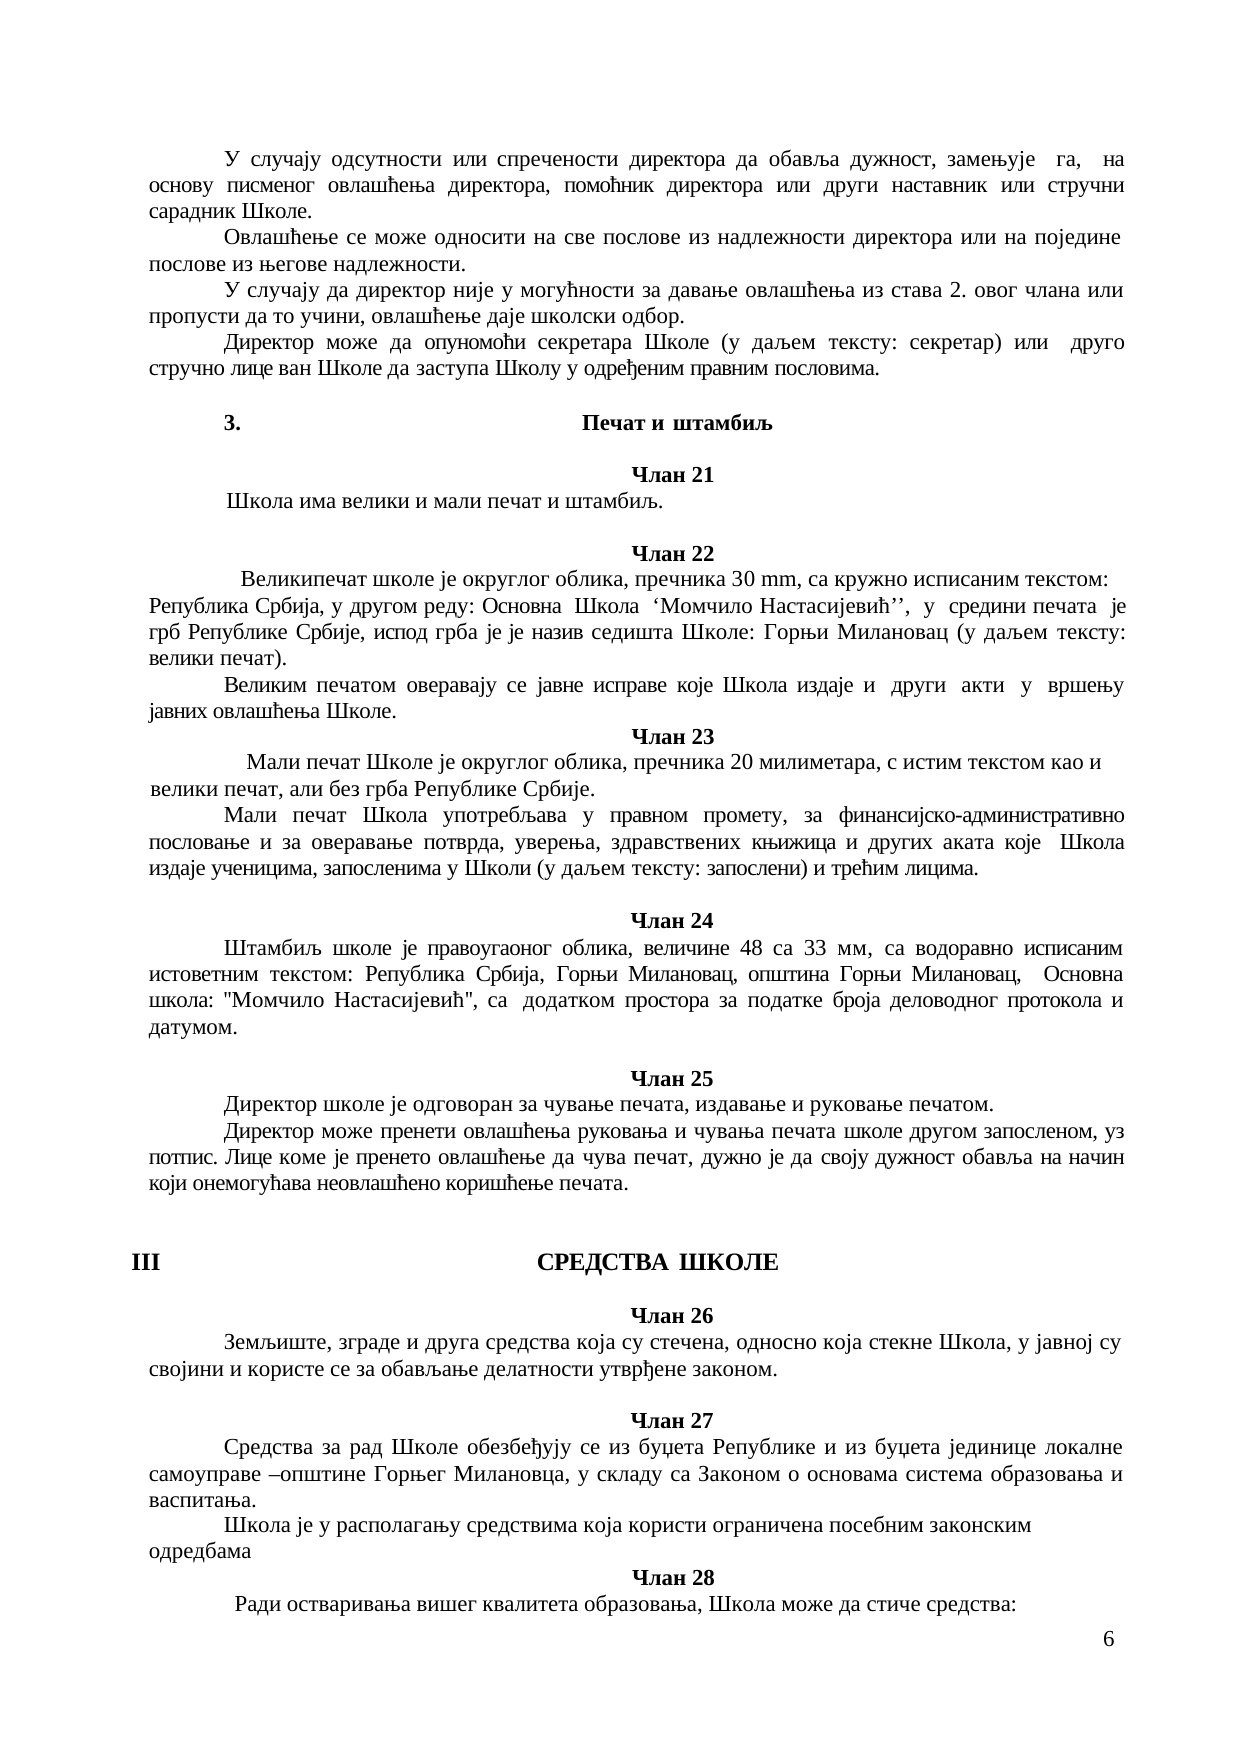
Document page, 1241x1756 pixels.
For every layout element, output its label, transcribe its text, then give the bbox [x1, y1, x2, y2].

text Директор може пренети овлашћења руковања и чувања печата школе другом запосленом, уз потпис. Лице коме је пренето овлашћење да чува печат, дужно је да своју дужност обавља на начин који онемогућава неовлашћено коришћење печата. [148, 1118, 1125, 1195]
text У случају да директор није у могућности за давање овлашћења из става 2. овог члана или пропусти да то учини, овлашћење даје школски одбор. [148, 276, 1126, 329]
text Школа је у располагању средствима која користи ограничена посебним законским [224, 1512, 1142, 1537]
subtitle Члан 25 [630, 1066, 1142, 1091]
subtitle Члан 23 [283, 725, 1063, 750]
text Ради остваривања вишег квалитета образовања, Школа може да стиче средства: [189, 1591, 1063, 1616]
subtitle СРЕДСТВА ШКОЛЕ [131, 1247, 1142, 1276]
text Мали печат Школе је округлог облика, пречника 20 милиметара, с истим текстом као и [207, 750, 1142, 775]
text У случају одсутности или спречености директора да обавља дужност, замењује га, на основу писменог овлашћења директора, помоћник директора или други наставник или стручни сарадник Школе. [148, 146, 1125, 223]
text Директор може да опуномоћи секретара Школе (у даљем тексту: секретар) или друго стручно лице ван Школе да заступа Школу у одређеним правним пословима. [148, 330, 1125, 380]
text велики печат, али без грба Републике Србије. [144, 775, 602, 801]
text Школа има велики и мали печат и штамбиљ. [172, 487, 718, 513]
text Великим печатом оверавају се јавне исправе које Школа издаје и други акти у вршењу јавних овлашћења Школе. [148, 671, 1125, 723]
text одредбама [148, 1537, 1142, 1563]
text Мали печат Школа употребљава у правном промету, за финансијско-административно пословање и за оверавање потврда, уверења, здравствених књижица и других аката које Школа издаје ученицима, запосленима у Школи (у даљем тексту: запослени) и трећим лицима. [148, 802, 1125, 881]
text Штамбиљ школе је правоугаоног облика, величине 48 са 33 мм, са водоравно исписаним истоветним текстом: Република Србија, Горњи Милановац, општина Горњи Милановац, Основна школа: ''Момчило Настасијевић'', са додатком простора за податке броја деловодног протокола и датумом. [148, 934, 1123, 1039]
subtitle Члан 27 [630, 1408, 1142, 1433]
text Средства за рад Школе обезбеђују се из буџета Републике и из буџета јединице локалне самоуправе –општине Горњег Милановца, у складу са Законом о основама система образовања и васпитања. [148, 1433, 1125, 1512]
subtitle Члан 22 [283, 542, 1063, 567]
text Директор школе је одговоран за чување печата, издавање и руковање печатом. [224, 1091, 1142, 1117]
text Република Србија, у другом реду: Основна Школа ‘Момчило Настасијевић’’, у средини печата је грб Републике Србије, испод грба је је назив седишта Школе: Горњи Милановац (у даљем тексту: велики печат). [148, 592, 1126, 671]
text Члан 21 [283, 462, 1063, 487]
subtitle Члан 26 [630, 1303, 1142, 1328]
subtitle Члан 24 [630, 909, 1142, 934]
text Земљиште, зграде и друга средства која су стечена, односно која стекне Школа, у јавној су својини и користе се за обављање делатности утврђене законом. [148, 1328, 1124, 1381]
text Великипечат школе је округлог облика, пречника 30 mm, са кружно исписаним текстом: [207, 567, 1142, 591]
subtitle Печат и штамбиљ [224, 408, 1142, 435]
text Овлашћење се може односити на све послове из надлежности директора или на поједине послове из његове надлежности. [148, 223, 1123, 276]
subtitle Члан 28 [284, 1565, 1063, 1591]
